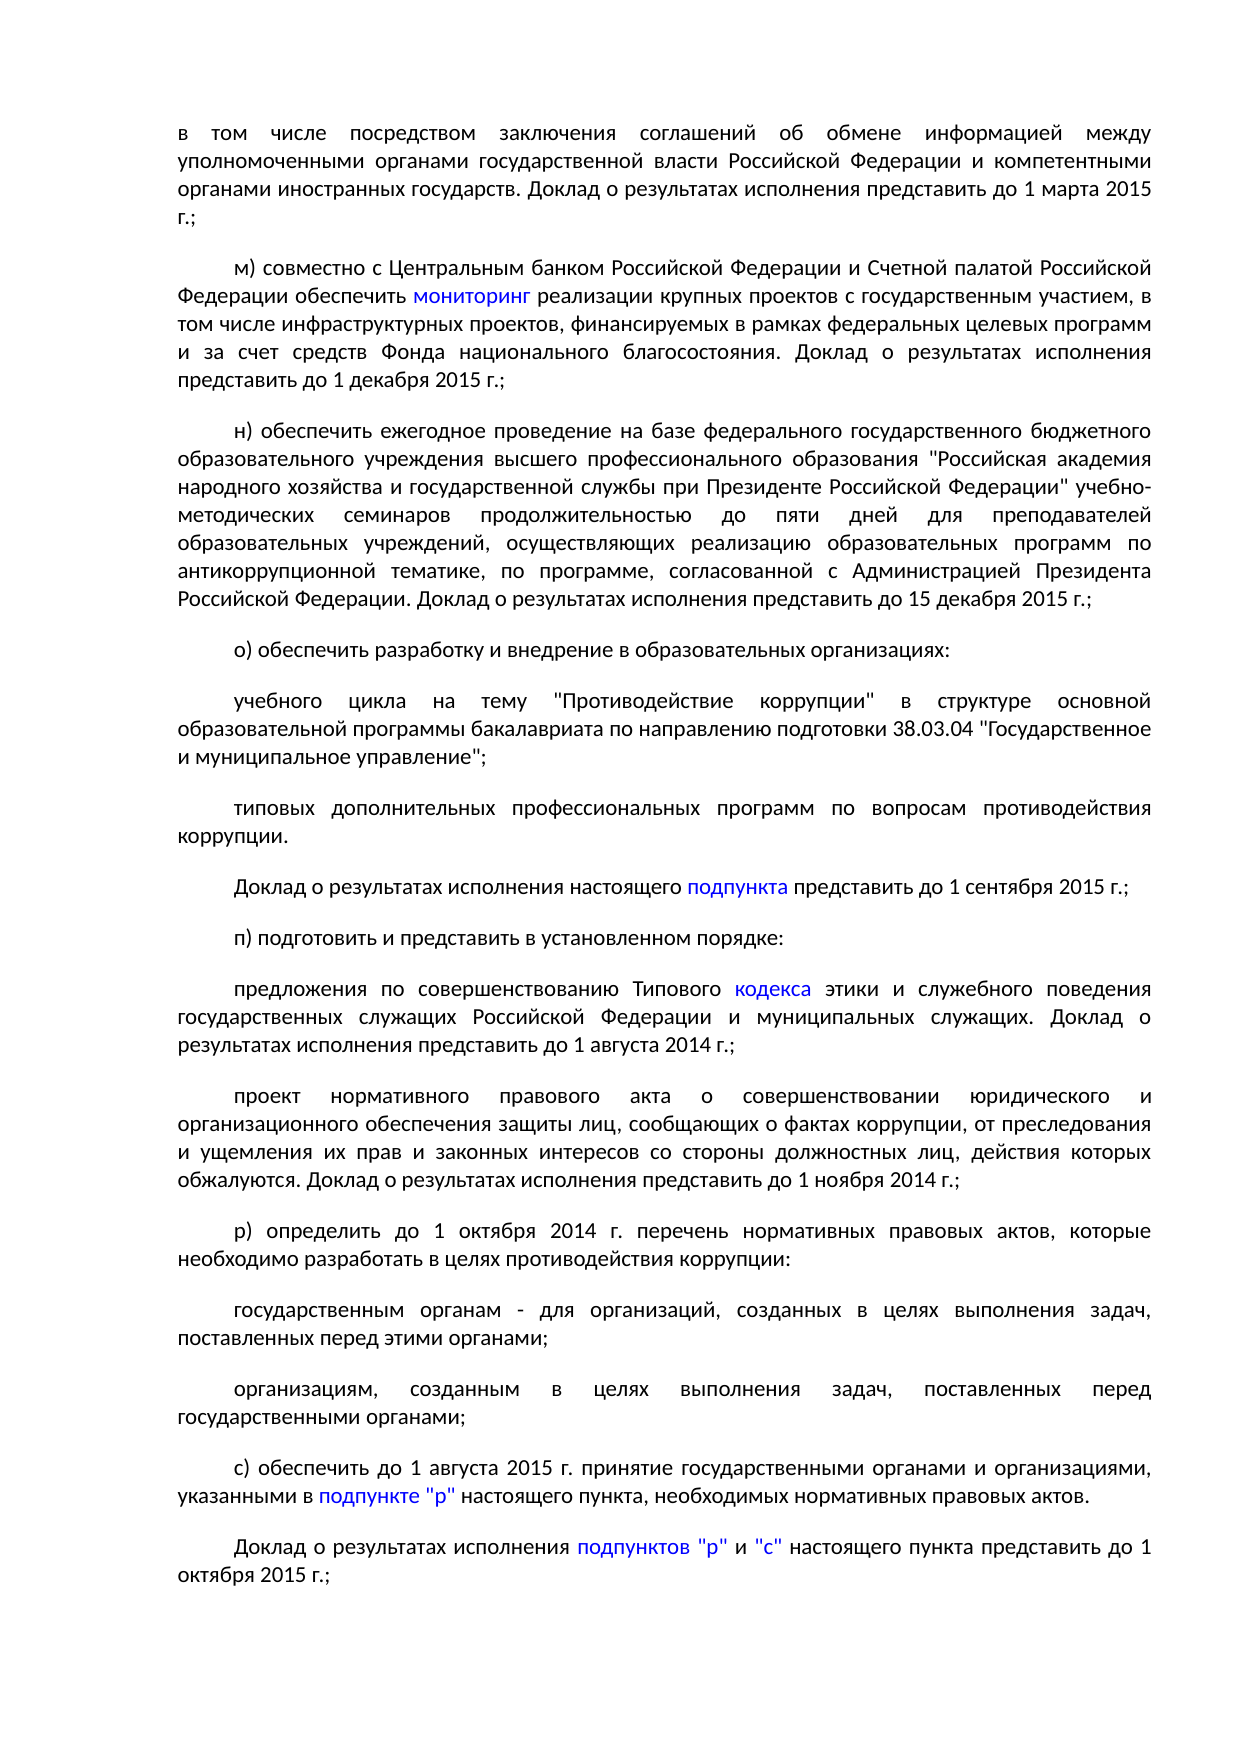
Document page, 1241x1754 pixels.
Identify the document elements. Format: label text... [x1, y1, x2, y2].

text Доклад о результатах исполнения подпунктов "р" и "с" настоящего пункта представить до 1 октября 2015 г.; [177, 1532, 1152, 1588]
text типовых дополнительных профессиональных программ по вопросам противодействия коррупции. [177, 793, 1152, 849]
text о) обеспечить разработку и внедрение в образовательных организациях: [177, 635, 1152, 663]
text учебного цикла на тему "Противодействие коррупции" в структуре основной образовательной программы бакалавриата по направлению подготовки 38.03.04 "Государственное и муниципальное управление"; [177, 686, 1152, 770]
text предложения по совершенствованию Типового кодекса этики и служебного поведения государственных служащих Российской Федерации и муниципальных служащих. Доклад о результатах исполнения представить до 1 августа 2014 г.; [177, 974, 1152, 1058]
text п) подготовить и представить в установленном порядке: [177, 923, 1152, 951]
text организациям, созданным в целях выполнения задач, поставленных перед государственными органами; [177, 1374, 1152, 1430]
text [177, 118, 1152, 230]
text м) совместно с Центральным банком Российской Федерации и Счетной палатой Российской Федерации обеспечить мониторинг реализации крупных проектов с государственным участием, в том числе инфраструктурных проектов, финансируемых в рамках федеральных целевых программ и за счет средств Фонда национального благосостояния. Доклад о результатах исполнения представить до 1 декабря 2015 г.; [177, 253, 1152, 393]
text Доклад о результатах исполнения настоящего подпункта представить до 1 сентября 2015 г.; [177, 872, 1152, 900]
text государственным органам - для организаций, созданных в целях выполнения задач, поставленных перед этими органами; [177, 1295, 1152, 1351]
text проект нормативного правового акта о совершенствовании юридического и организационного обеспечения защиты лиц, сообщающих о фактах коррупции, от преследования и ущемления их прав и законных интересов со стороны должностных лиц, действия которых обжалуются. Доклад о результатах исполнения представить до 1 ноября 2014 г.; [177, 1081, 1152, 1193]
text р) определить до 1 октября 2014 г. перечень нормативных правовых актов, которые необходимо разработать в целях противодействия коррупции: [177, 1216, 1152, 1272]
text н) обеспечить ежегодное проведение на базе федерального государственного бюджетного образовательного учреждения высшего профессионального образования "Российская академия народного хозяйства и государственной службы при Президенте Российской Федерации" учебно-методических семинаров продолжительностью до пяти дней для преподавателей образовательных учреждений, осуществляющих реализацию образовательных программ по антикоррупционной тематике, по программе, согласованной с Администрацией Президента Российской Федерации. Доклад о результатах исполнения представить до 15 декабря 2015 г.; [177, 416, 1152, 612]
text с) обеспечить до 1 августа 2015 г. принятие государственными органами и организациями, указанными в подпункте "р" настоящего пункта, необходимых нормативных правовых актов. [177, 1453, 1152, 1509]
